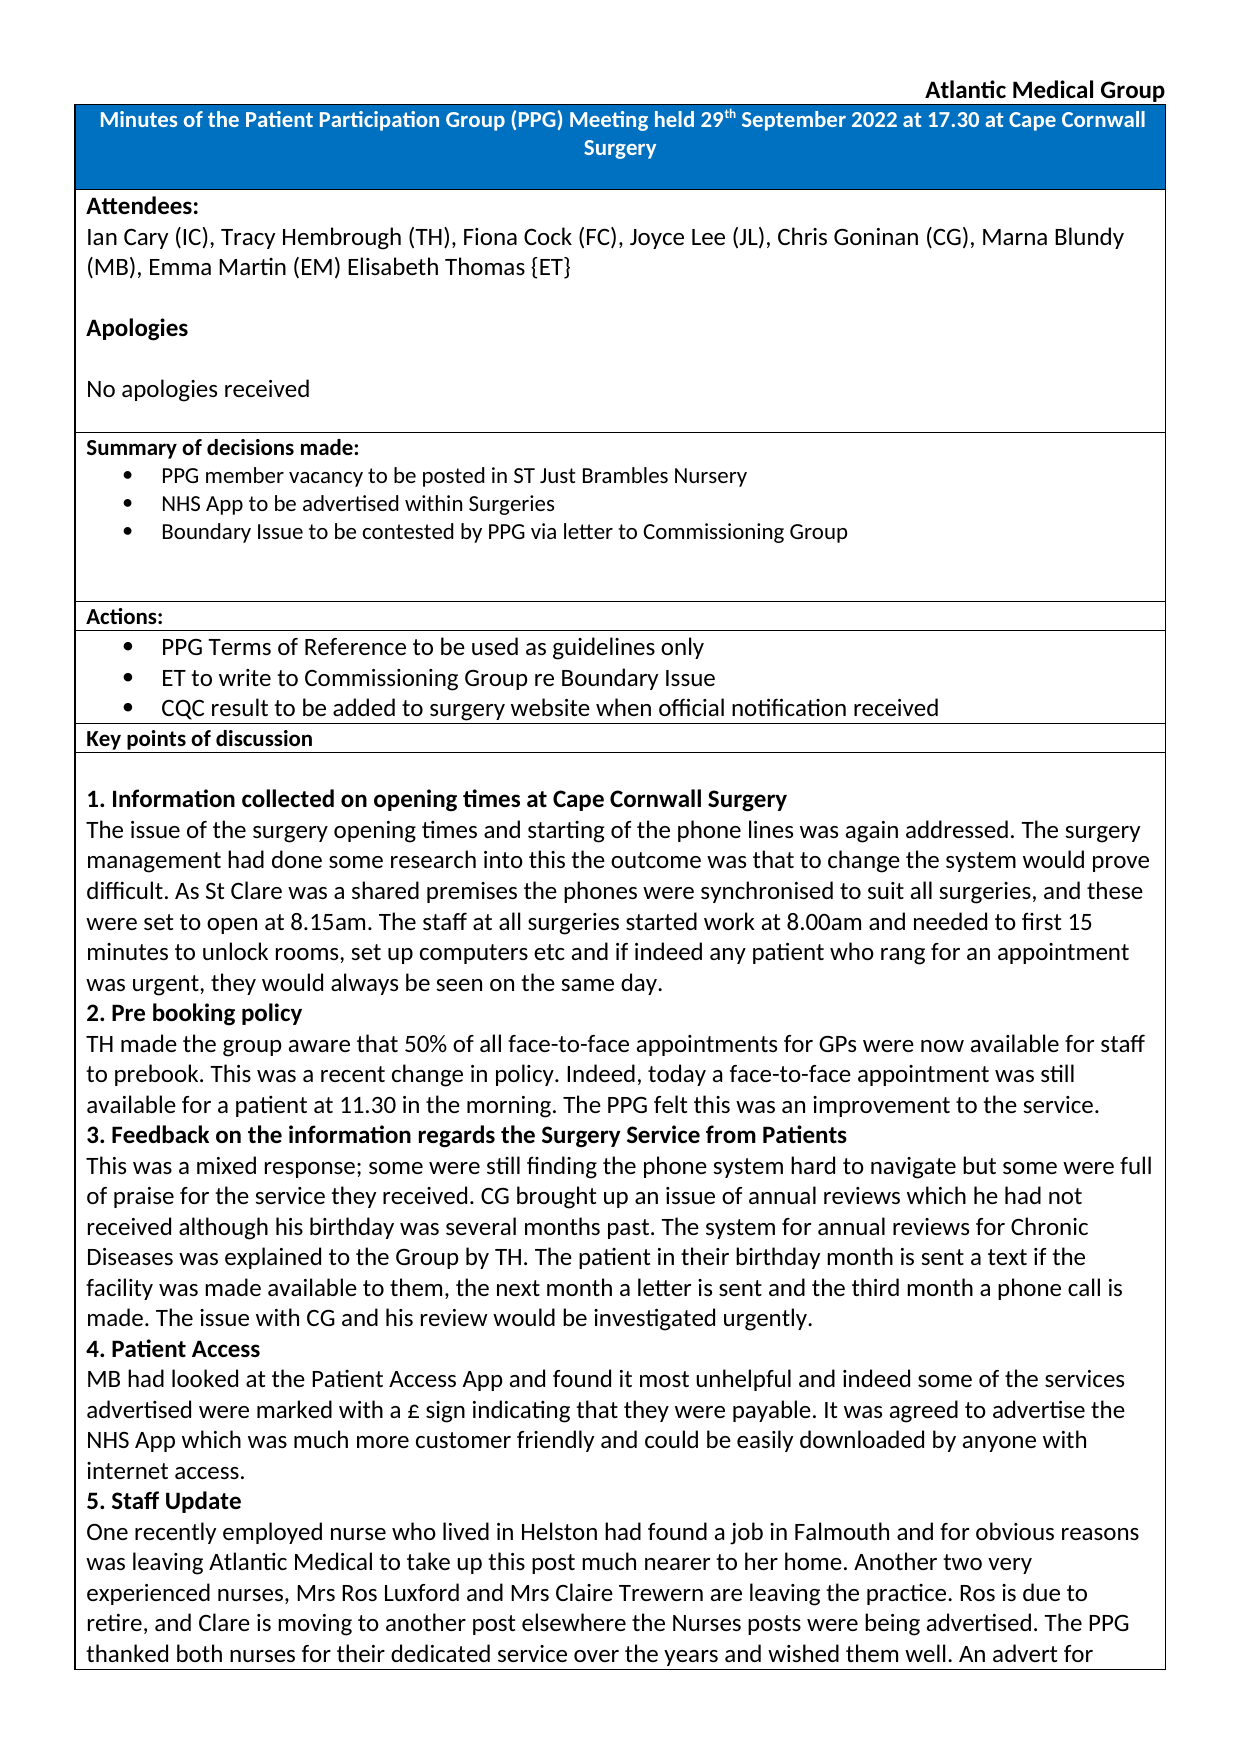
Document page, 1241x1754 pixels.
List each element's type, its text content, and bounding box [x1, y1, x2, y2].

table_cell Actions: [76, 602, 1165, 630]
table_cell PPG Terms of Reference to be used as guidelines only ET to write to Commissioning Group re Boundary Issue CQC result to be added to surgery website when official notification received [76, 631, 1165, 723]
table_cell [76, 753, 1165, 1669]
table_cell Key points of discussion [76, 724, 1165, 752]
table_cell Summary of decisions made: PPG member vacancy to be posted in ST Just Brambles Nursery NHS App to be advertised within Surgeries Boundary Issue to be contested by PPG via letter to Commissioning Group [76, 433, 1165, 601]
table_header Minutes of the Patient Participation Group (PPG) Meeting held 29th September 2022 at 17.30 at Cape Cornwall Surgery [76, 105, 1165, 189]
table_cell Attendees: Ian Cary (IC), Tracy Hembrough (TH), Fiona Cock (FC), Joyce Lee (JL), Chris Goninan (CG), Marna Blundy (MB), Emma Martin (EM) Elisabeth Thomas {ET} Apologies No apologies received [76, 190, 1165, 432]
